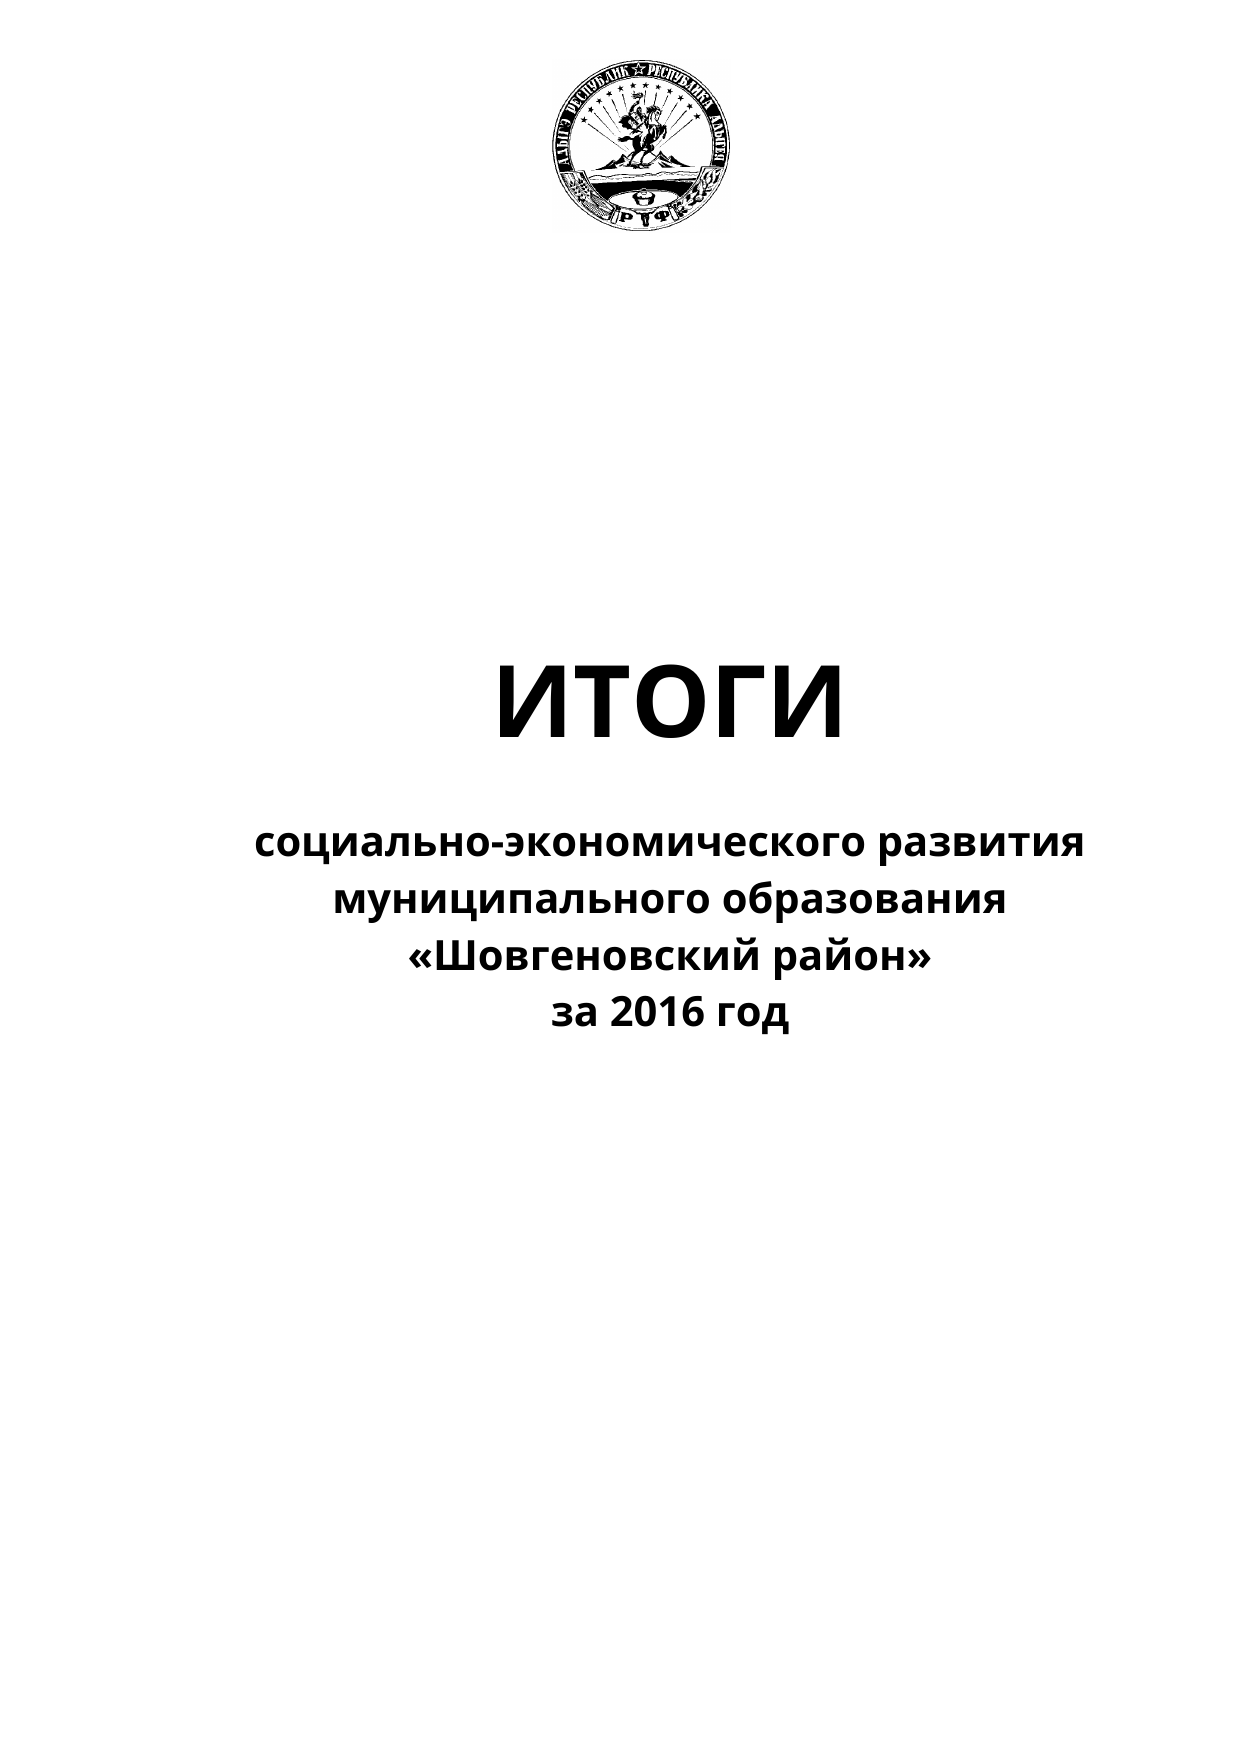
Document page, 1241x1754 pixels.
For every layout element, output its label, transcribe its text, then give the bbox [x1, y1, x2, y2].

text муниципального образования [148, 869, 1192, 925]
text социально-экономического развития [148, 812, 1192, 869]
text за 2016 год [148, 982, 1192, 1039]
text ИТОГИ [148, 630, 1192, 766]
picture [551, 59, 732, 233]
text «Шовгеновский район» [148, 925, 1192, 982]
